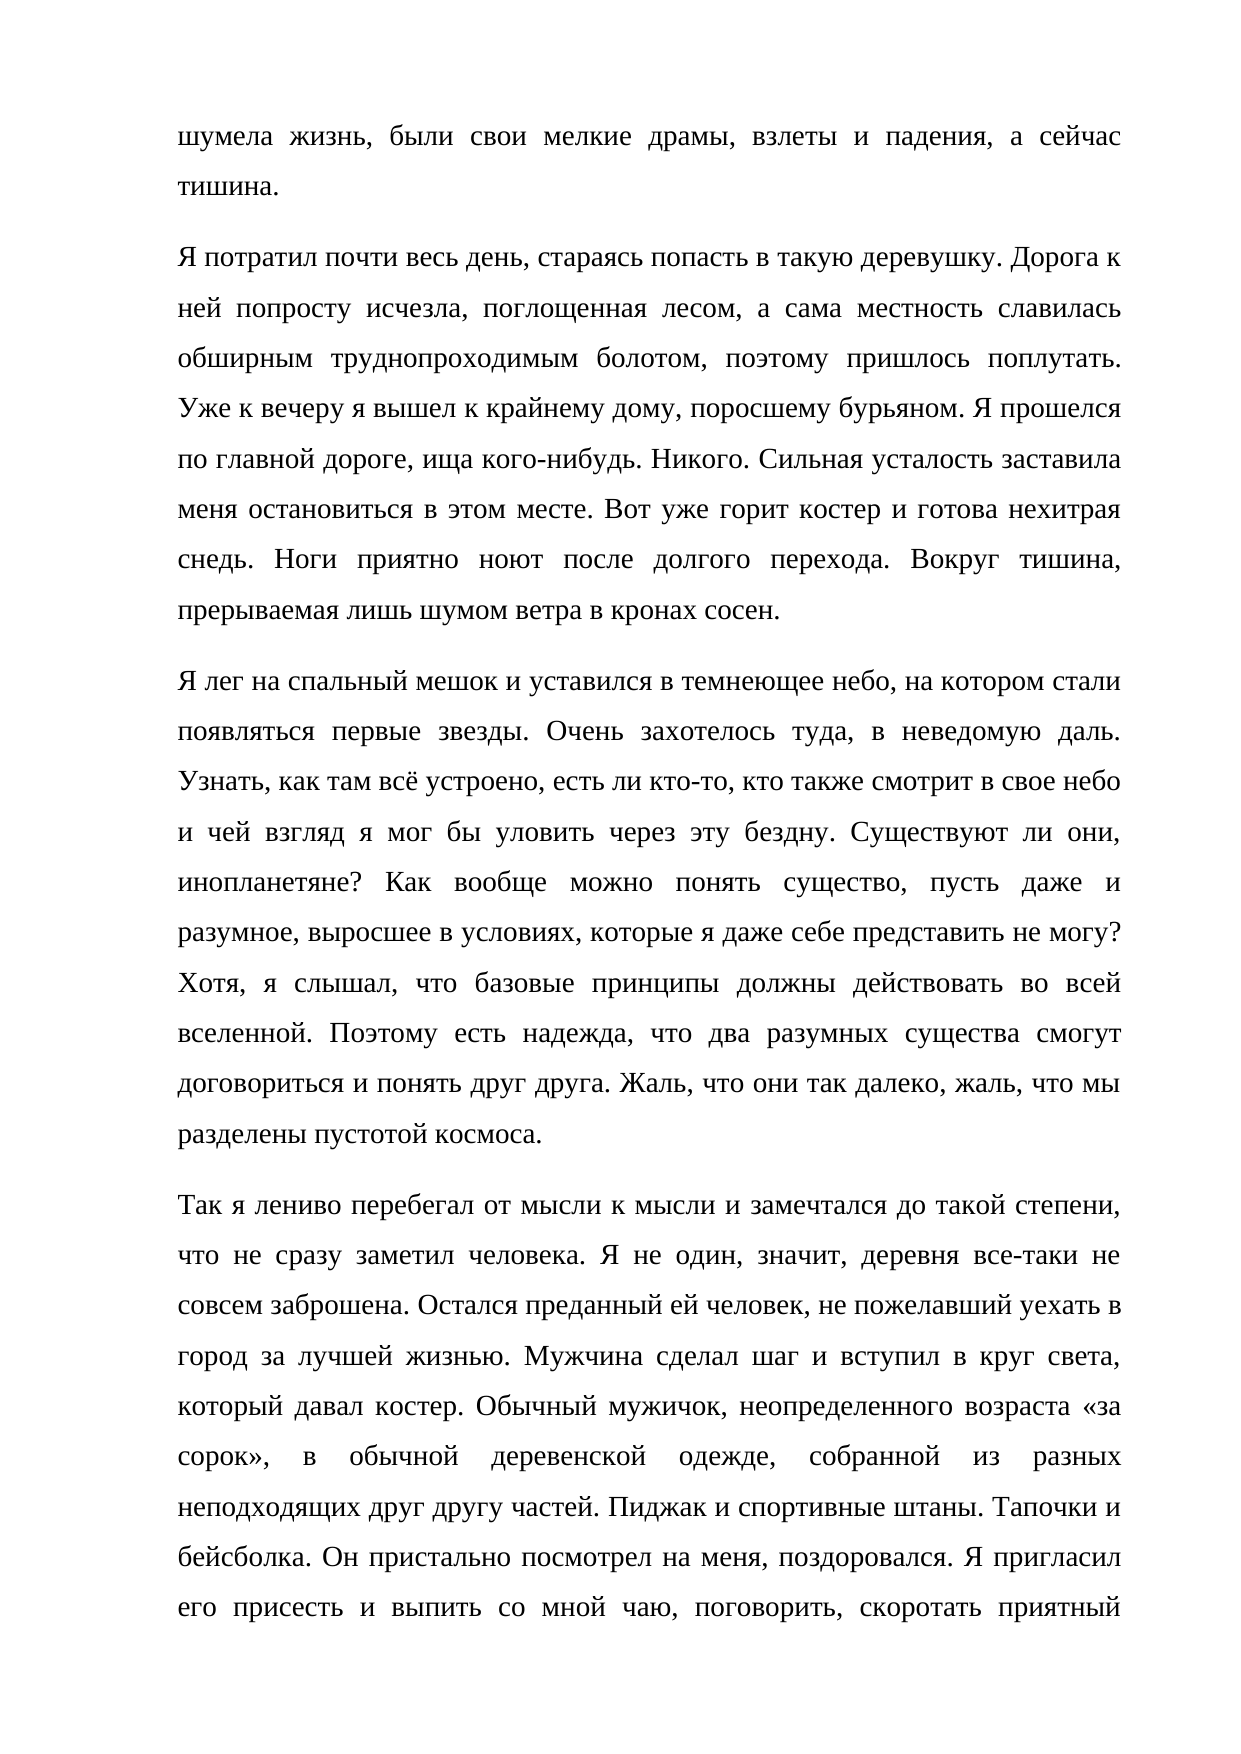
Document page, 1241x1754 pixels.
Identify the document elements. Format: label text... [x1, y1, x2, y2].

text Я потратил почти весь день, стараясь попасть в такую деревушку. Дорога к ней попросту исчезла, поглощенная лесом, а сама местность славилась обширным труднопроходимым болотом, поэтому пришлось поплутать. Уже к вечеру я вышел к крайнему дому, поросшему бурьяном. Я прошелся по главной дороге, ища кого-нибудь. Никого. Сильная усталость заставила меня остановиться в этом месте. Вот уже горит костер и готова нехитрая снедь. Ноги приятно ноют после долгого перехода. Вокруг тишина, прерываемая лишь шумом ветра в кронах сосен. [177, 239, 1122, 625]
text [177, 1187, 1122, 1623]
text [177, 118, 1122, 202]
text Я лег на спальный мешок и уставился в темнеющее небо, на котором стали появляться первые звезды. Очень захотелось туда, в неведомую даль. Узнать, как там всё устроено, есть ли кто-то, кто также смотрит в свое небо и чей взгляд я мог бы уловить через эту бездну. Существуют ли они, инопланетяне? Как вообще можно понять существо, пусть даже и разумное, выросшее в условиях, которые я даже себе представить не могу? Хотя, я слышал, что базовые принципы должны действовать во всей вселенной. Поэтому есть надежда, что два разумных существа смогут договориться и понять друг друга. Жаль, что они так далеко, жаль, что мы разделены пустотой космоса. [177, 663, 1122, 1149]
